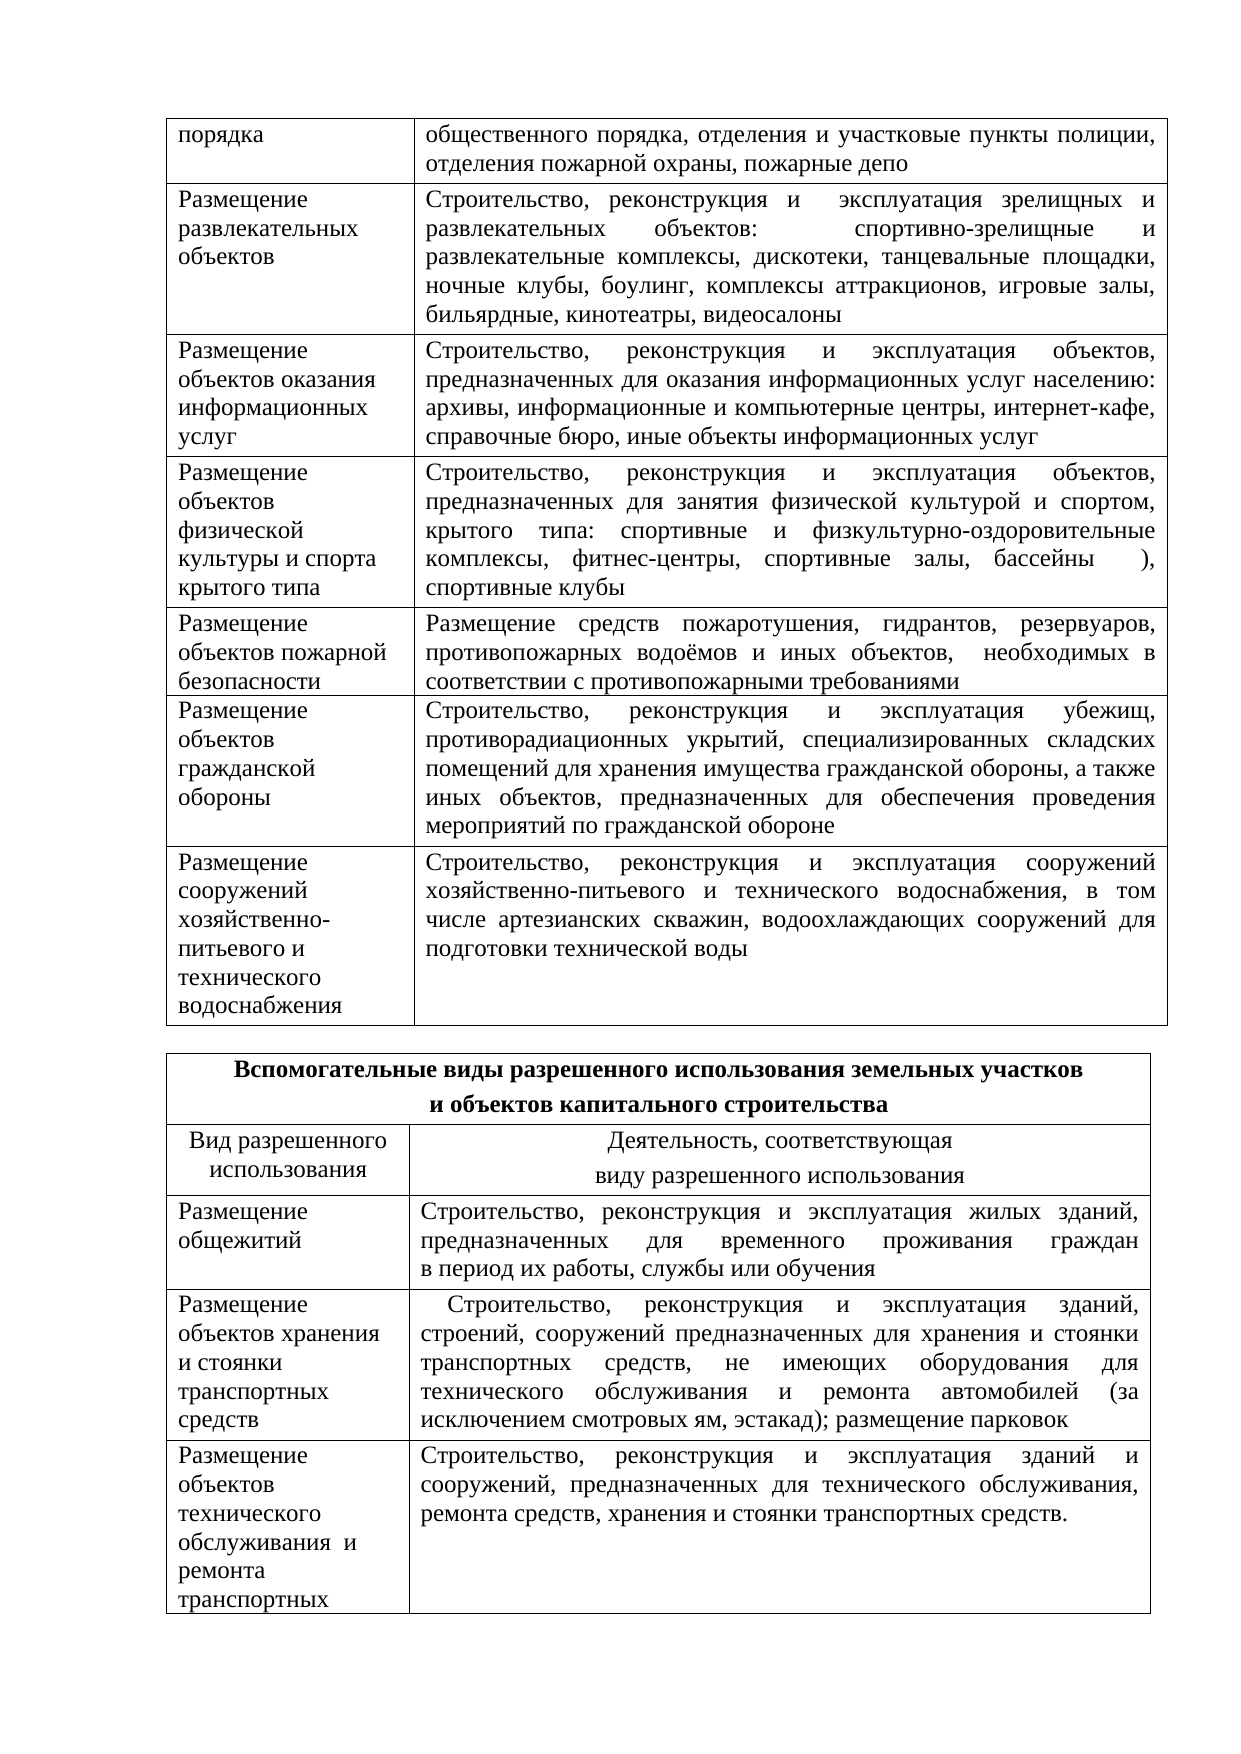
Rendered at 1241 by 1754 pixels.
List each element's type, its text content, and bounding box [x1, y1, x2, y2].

table_cell Размещение объектов физической культуры и спорта крытого типа [167, 457, 414, 607]
table_cell Размещение объектов хранения и стоянки транспортных средств [167, 1290, 409, 1439]
table_cell Размещение развлекательных объектов [167, 184, 414, 334]
table_cell Размещение общежитий [167, 1196, 409, 1288]
table_cell Размещение объектов оказания информационных услуг [167, 335, 414, 456]
table_cell Деятельность, соответствующая виду разрешенного использования [410, 1125, 1150, 1195]
table_cell Строительство, реконструкция и эксплуатация зданий, строений, сооружений предназначенных для хранения и стоянки транспортных средств, не имеющих оборудования для технического обслуживания и ремонта автомобилей (за исключением смотровых ям, эстакад); размещение парковок [410, 1290, 1150, 1439]
table_cell Строительство, реконструкция и эксплуатация зрелищных и развлекательных объектов: спортивно-зрелищные и развлекательные комплексы, дискотеки, танцевальные площадки, ночные клубы, боулинг, комплексы аттракционов, игровые залы, бильярдные, кинотеатры, видеосалоны [415, 184, 1167, 334]
table_cell Строительство, реконструкция и эксплуатация сооружений хозяйственно-питьевого и технического водоснабжения, в том числе артезианских скважин, водоохлаждающих сооружений для подготовки технической воды [415, 847, 1167, 1025]
table_cell Строительство, реконструкция и эксплуатация объектов, предназначенных для занятия физической культурой и спортом, крытого типа: спортивные и физкультурно-оздоровительные комплексы, фитнес-центры, спортивные залы, бассейны ), спортивные клубы [415, 457, 1167, 607]
table_cell Строительство, реконструкция и эксплуатация жилых зданий, предназначенных для временного проживания граждан в период их работы, службы или обучения [410, 1196, 1150, 1288]
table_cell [415, 119, 1167, 183]
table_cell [167, 119, 414, 183]
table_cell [167, 1441, 409, 1613]
table_cell Строительство, реконструкция и эксплуатация объектов, предназначенных для оказания информационных услуг населению: архивы, информационные и компьютерные центры, интернет-кафе, справочные бюро, иные объекты информационных услуг [415, 335, 1167, 456]
table_header Вспомогательные виды разрешенного использования земельных участков и объектов капитального строительства [167, 1054, 1150, 1124]
table_cell Размещение средств пожаротушения, гидрантов, резервуаров, противопожарных водоёмов и иных объектов, необходимых в соответствии с противопожарными требованиями [415, 608, 1167, 694]
table_cell Размещение сооружений хозяйственно-питьевого и технического водоснабжения [167, 847, 414, 1025]
table_cell Вид разрешенного использования [167, 1125, 409, 1195]
table_cell Размещение объектов пожарной безопасности [167, 608, 414, 694]
table_cell Строительство, реконструкция и эксплуатация убежищ, противорадиационных укрытий, специализированных складских помещений для хранения имущества гражданской обороны, а также иных объектов, предназначенных для обеспечения проведения мероприятий по гражданской обороне [415, 696, 1167, 846]
table_cell Размещение объектов гражданской обороны [167, 696, 414, 846]
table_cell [410, 1441, 1150, 1613]
